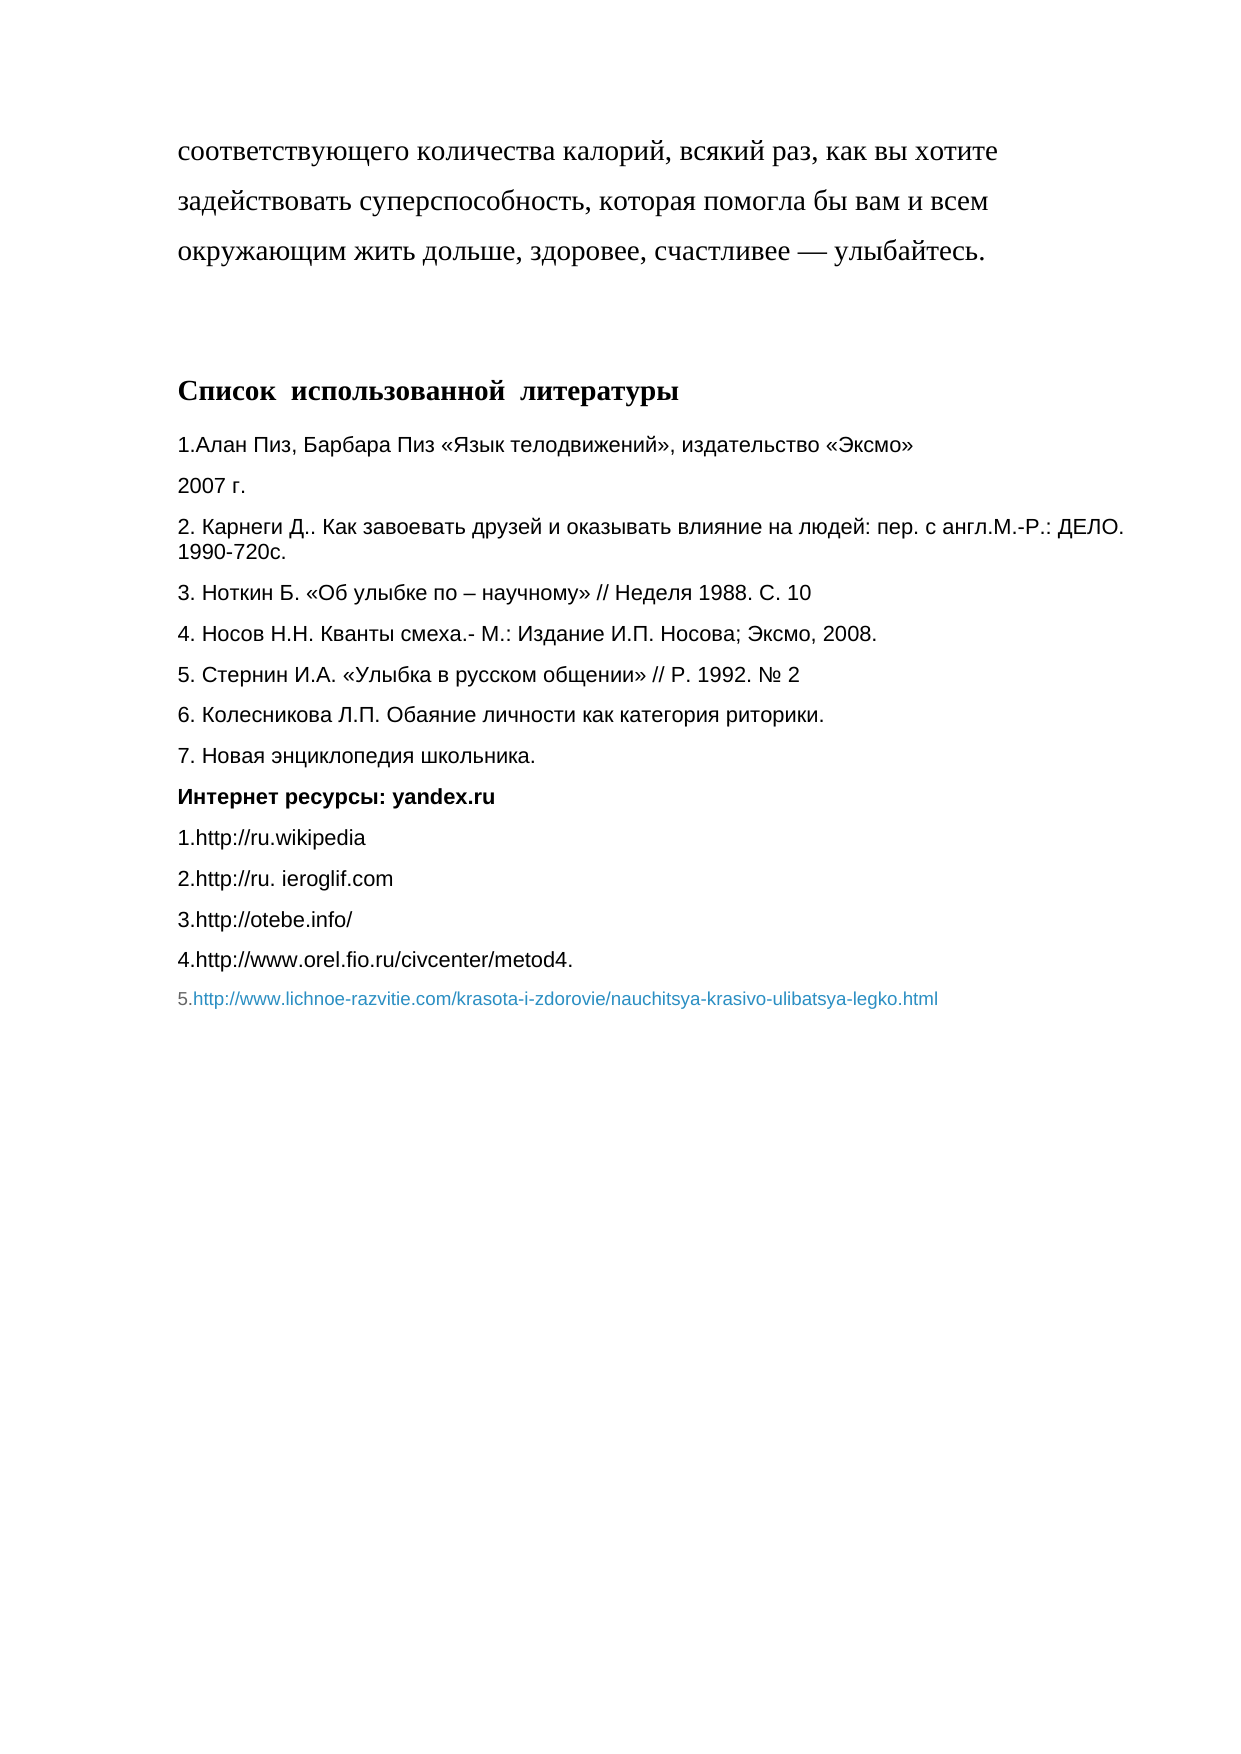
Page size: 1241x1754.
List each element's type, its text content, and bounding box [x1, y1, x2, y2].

text 2007 г. [177, 473, 1152, 498]
text 4.http://www.orel.fio.ru/civcenter/metod4. [177, 947, 1152, 972]
text 2. Карнеги Д.. Как завоевать друзей и оказывать влияние на людей: пер. с англ.М.-Р.: ДЕЛО. 1990-720с. [177, 514, 1152, 564]
text 5. Стернин И.А. «Улыбка в русском общении» // Р. 1992. № 2 [177, 661, 1152, 687]
list Список использованной литературы [177, 373, 1152, 406]
text Интернет ресурсы: yandex.ru [177, 784, 1152, 809]
text 7. Новая энциклопедия школьника. [177, 743, 1152, 768]
text 3.http://otebe.info/ [177, 906, 1152, 932]
text 1.http://ru.wikipedia [177, 825, 1152, 850]
text 4. Носов Н.Н. Кванты смеха.- М.: Издание И.П. Носова; Эксмо, 2008. [177, 621, 1152, 646]
text 5.http://www.lichnoe-razvitie.com/krasota-i-zdorovie/nauchitsya-krasivo-ulibatsya-legko.html [177, 988, 1152, 1010]
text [177, 133, 1152, 267]
text 2.http://ru. ieroglif.com [177, 866, 1152, 891]
text 6. Колесникова Л.П. Обаяние личности как категория риторики. [177, 702, 1152, 727]
text 1.Алан Пиз, Барбара Пиз «Язык телодвижений», издательство «Эксмо» [177, 432, 1152, 457]
text 3. Ноткин Б. «Об улыбке по – научному» // Неделя 1988. С. 10 [177, 580, 1152, 605]
